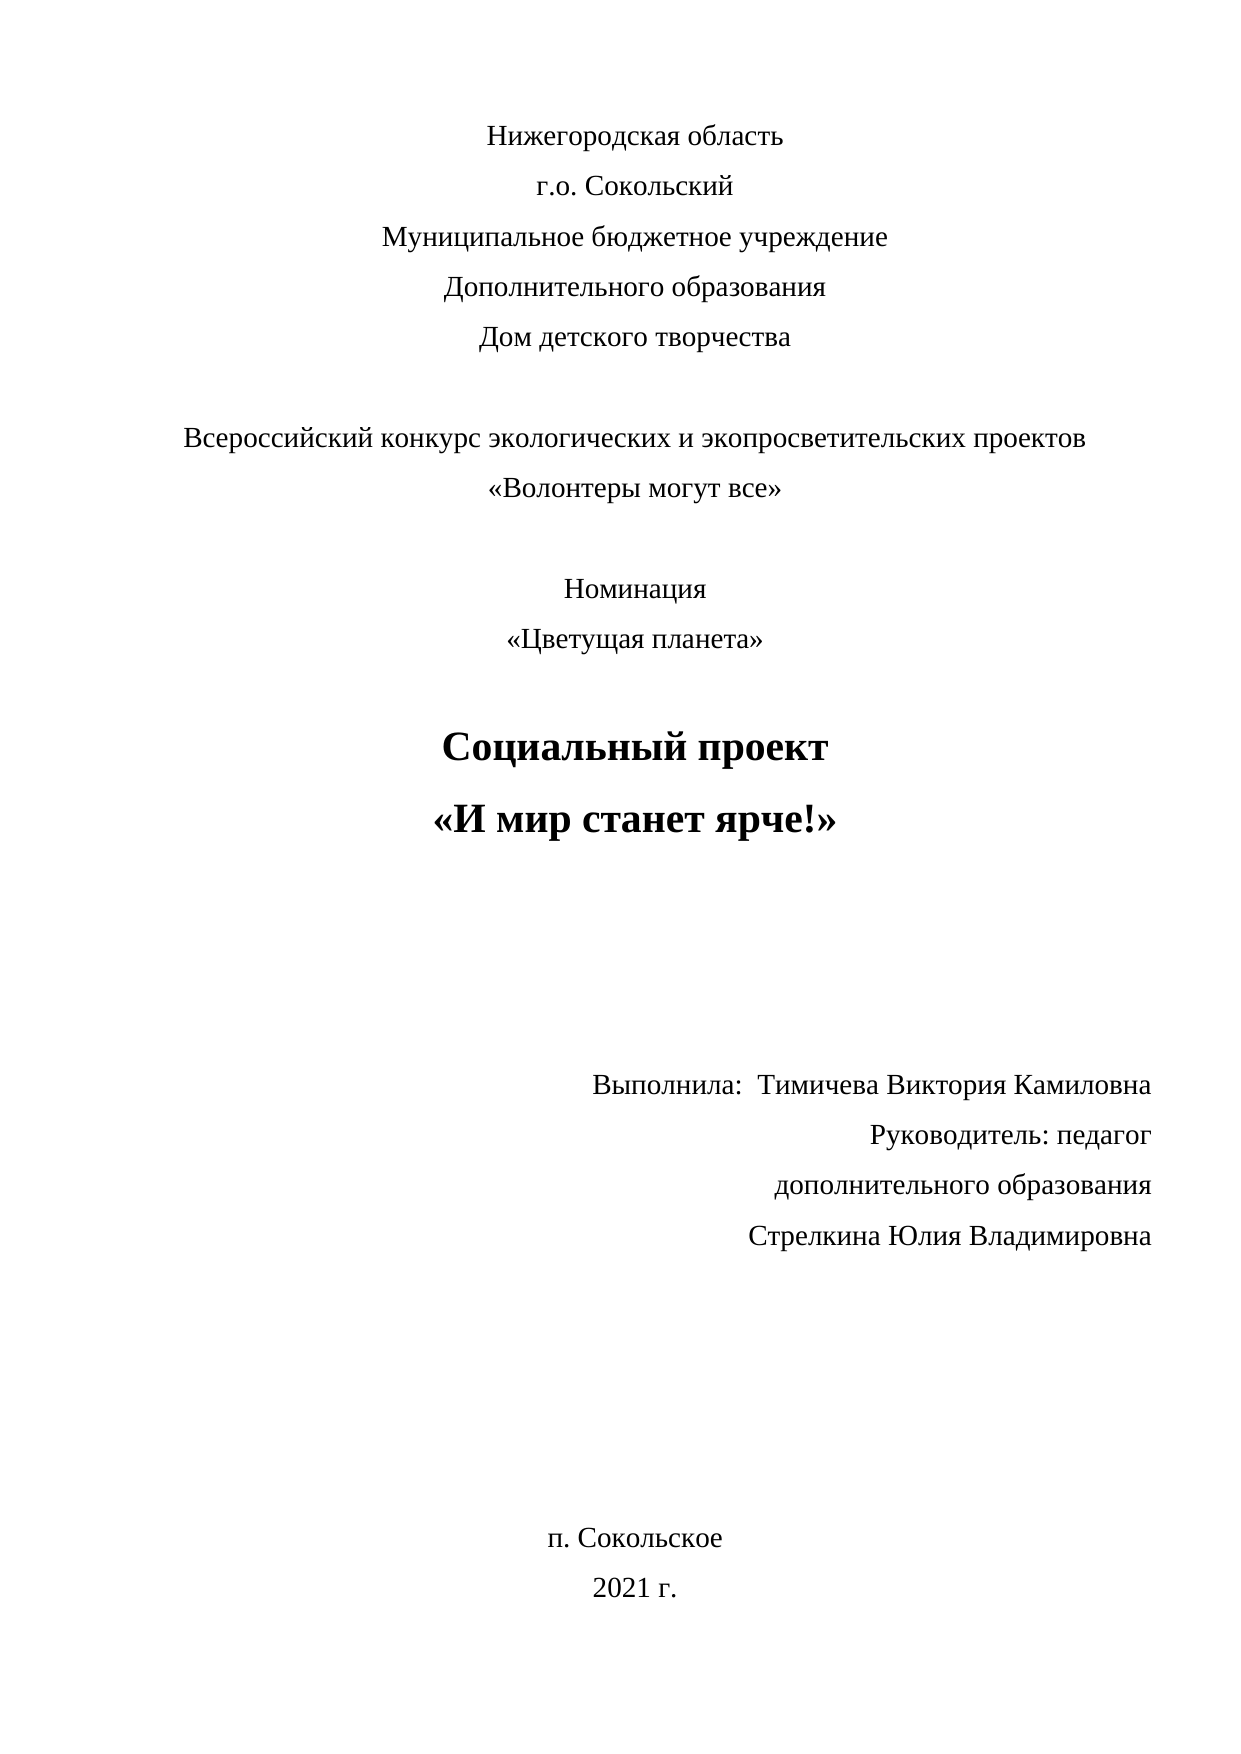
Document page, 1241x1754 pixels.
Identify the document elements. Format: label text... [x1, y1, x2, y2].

text «Цветущая планета» [118, 621, 1152, 655]
text «И мир станет ярче!» [118, 794, 1152, 842]
text Нижегородская область [118, 118, 1152, 152]
text Номинация [118, 571, 1152, 604]
text п. Сокольское [118, 1520, 1152, 1553]
text Дом детского творчества [118, 319, 1152, 353]
text г.о. Сокольский [118, 168, 1152, 202]
text 2021 г. [118, 1570, 1152, 1603]
text Выполнила: Тимичева Виктория Камиловна [118, 1067, 1152, 1100]
text Дополнительного образования [118, 269, 1152, 303]
text Руководитель: педагог [118, 1117, 1152, 1151]
text Всероссийский конкурс экологических и экопросветительских проектов [118, 420, 1152, 453]
text Муниципальное бюджетное учреждение [118, 219, 1152, 252]
text дополнительного образования [118, 1167, 1152, 1201]
text Социальный проект [118, 722, 1152, 770]
text «Волонтеры могут все» [118, 470, 1152, 504]
text Стрелкина Юлия Владимировна [118, 1218, 1152, 1251]
